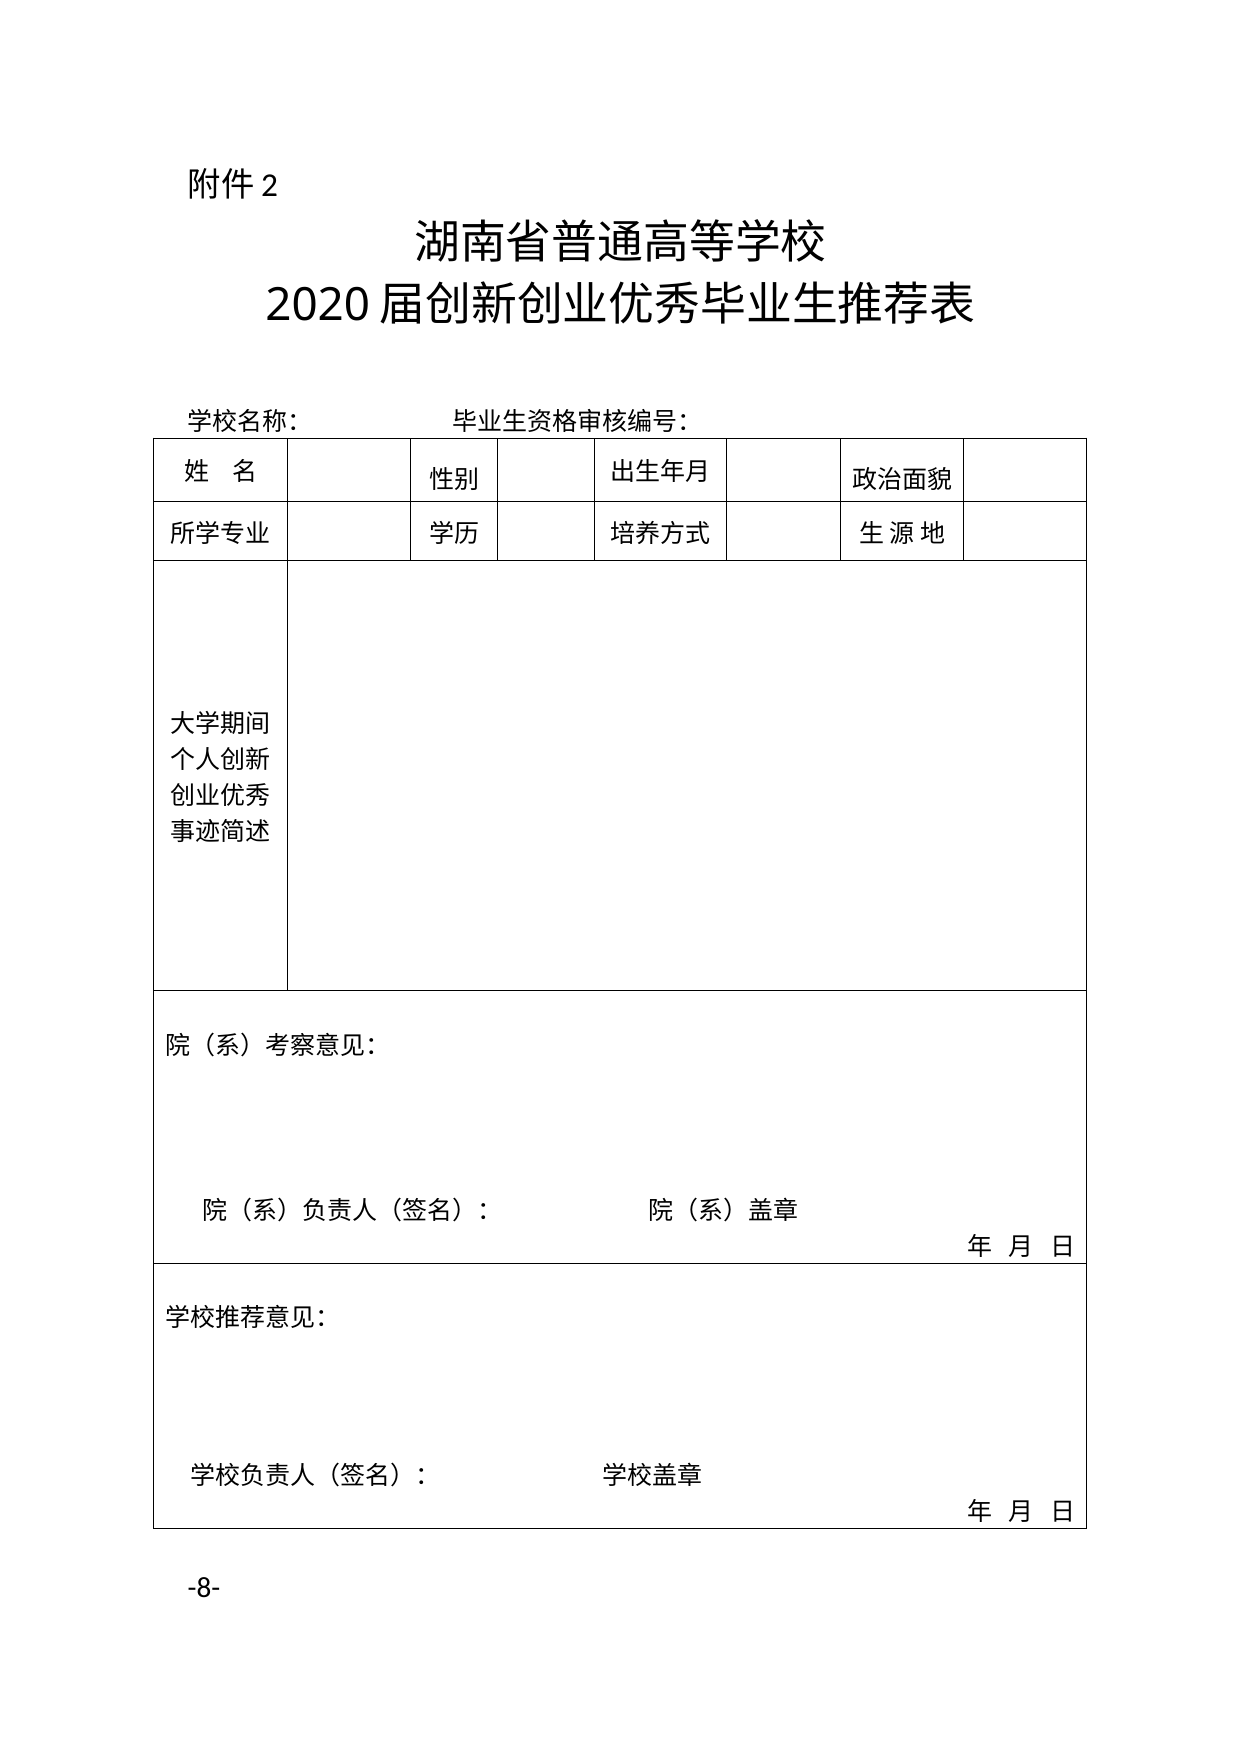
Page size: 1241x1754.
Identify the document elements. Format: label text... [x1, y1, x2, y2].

table_cell [288, 502, 410, 560]
table_cell 所学专业 [154, 502, 287, 560]
table_cell 学校推荐意见： 学校负责人（签名）： 学校盖章 年 月 日 [154, 1264, 1086, 1528]
table_header [498, 439, 594, 501]
text 学校名称： 毕业生资格审核编号： [187, 401, 1053, 438]
text 湖南省普通高等学校 [187, 208, 1053, 271]
table_header [727, 439, 840, 501]
table_cell 学历 [411, 502, 497, 560]
table_header 姓 名 [154, 439, 287, 501]
table_cell [498, 502, 594, 560]
table_cell 生 源 地 [841, 502, 963, 560]
table_header 政治面貌 [841, 439, 963, 501]
text 2020届创新创业优秀毕业生推荐表 [187, 271, 1053, 333]
table_cell [727, 502, 840, 560]
table_header 出生年月 [595, 439, 726, 501]
table_cell 培养方式 [595, 502, 726, 560]
table_cell 院（系）考察意见： 院（系）负责人（签名）： 院（系）盖章 年 月 日 [154, 991, 1086, 1263]
table_header [288, 439, 410, 501]
table_cell 大学期间个人创新创业优秀事迹简述 [154, 561, 287, 990]
table_cell [288, 561, 1086, 990]
table_cell [964, 502, 1086, 560]
table_header 性别 [411, 439, 497, 501]
table_header [964, 439, 1086, 501]
text 附件2 [187, 150, 1053, 208]
